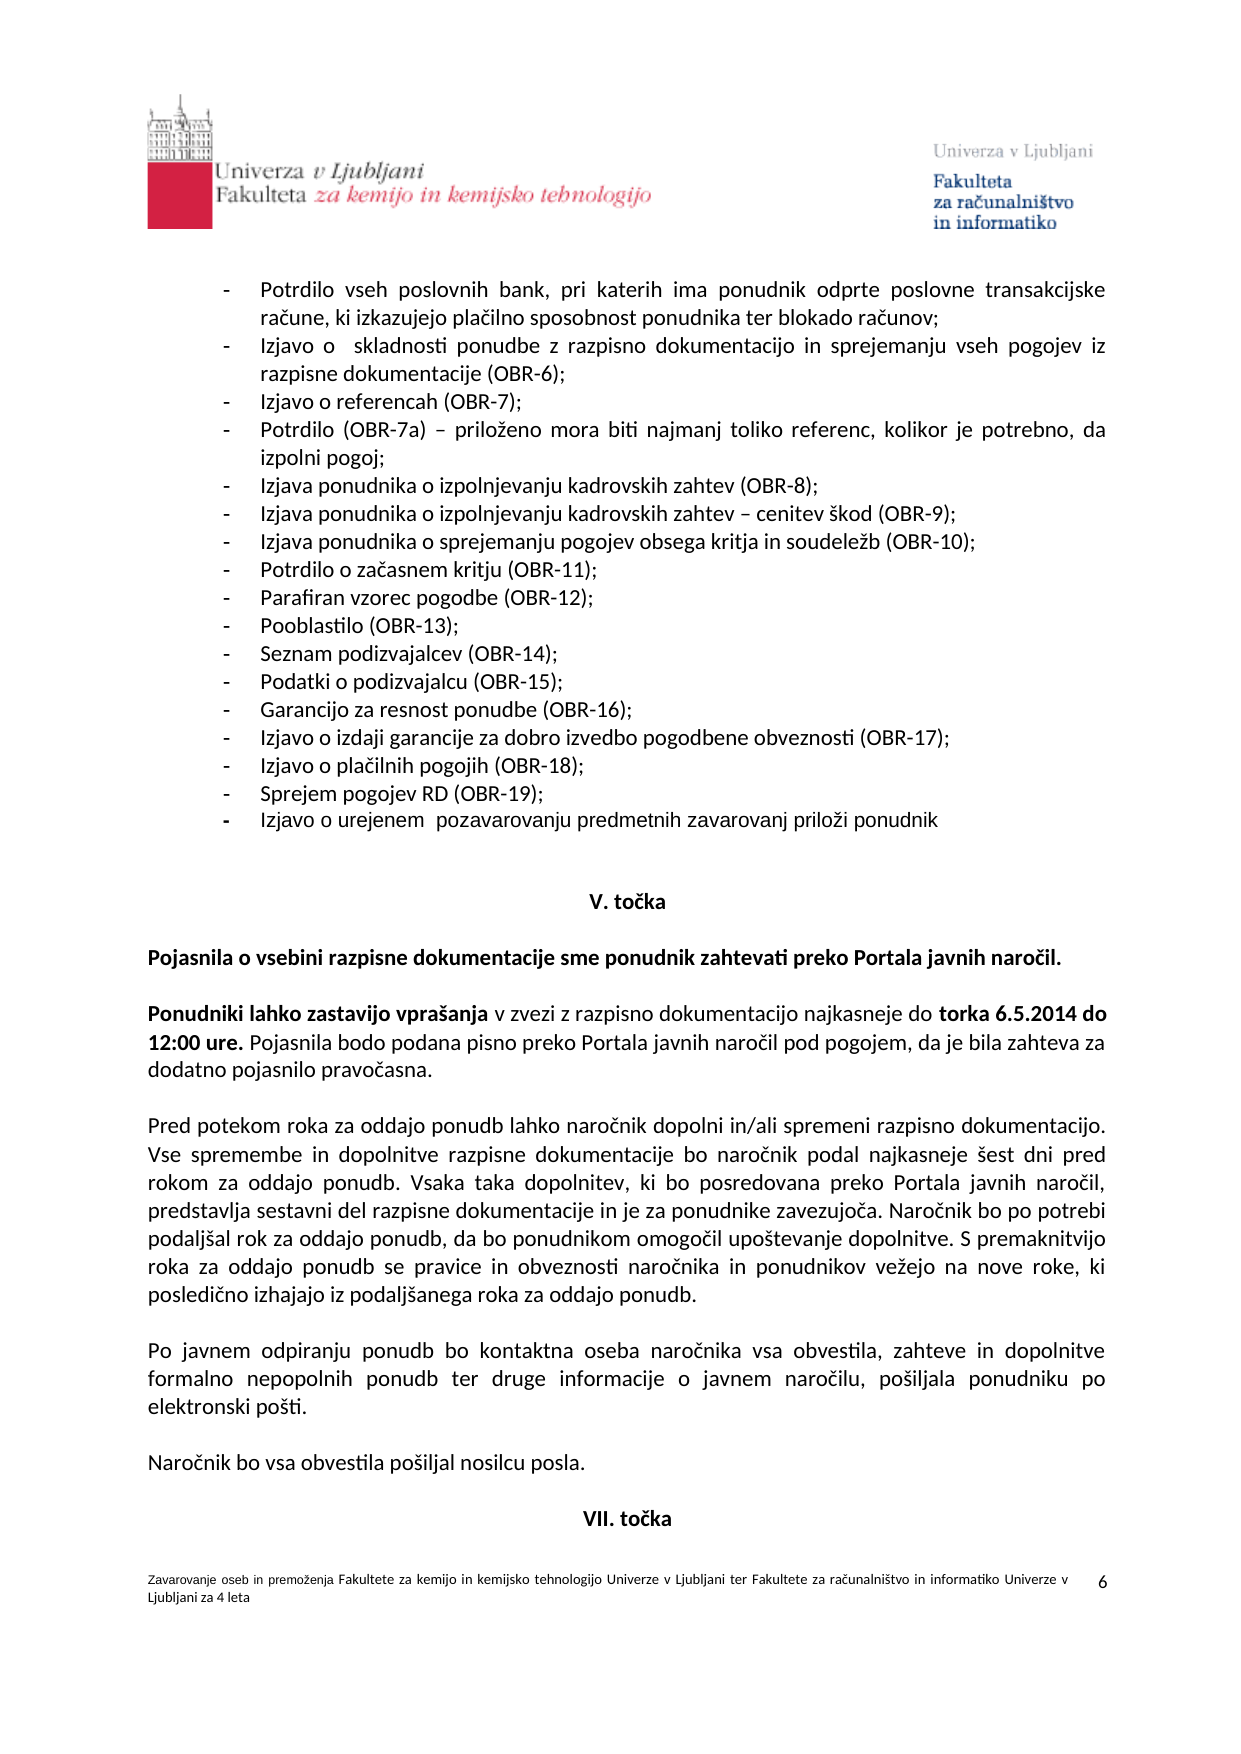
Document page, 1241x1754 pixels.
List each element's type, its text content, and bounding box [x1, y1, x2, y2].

text V. točka [148, 887, 1107, 916]
list Seznam podizvajalcev (OBR-14); [223, 639, 1107, 667]
picture [933, 73, 1093, 229]
list Izjava ponudnika o sprejemanju pogojev obsega kritja in soudeležb (OBR-10); [223, 527, 1107, 555]
list Izjava ponudnika o izpolnjevanju kadrovskih zahtev (OBR-8); [223, 471, 1107, 499]
list Izjavo o urejenem pozavarovanju predmetnih zavarovanj priloži ponudnik [223, 807, 1107, 831]
list Potrdilo (OBR-7a) – priloženo mora biti najmanj toliko referenc, kolikor je potrebno, da izpolni pogoj; [223, 415, 1107, 471]
text Naročnik bo vsa obvestila pošiljal nosilcu posla. [148, 1448, 1107, 1476]
list Potrdilo vseh poslovnih bank, pri katerih ima ponudnik odprte poslovne transakcijske račune, ki izkazujejo plačilno sposobnost ponudnika ter blokado računov; [223, 275, 1107, 331]
list Podatki o podizvajalcu (OBR-15); [223, 667, 1107, 695]
text Pojasnila o vsebini razpisne dokumentacije sme ponudnik zahtevati preko Portala javnih naročil. [148, 943, 1107, 972]
list Izjavo o skladnosti ponudbe z razpisno dokumentacijo in sprejemanju vseh pogojev iz razpisne dokumentacije (OBR-6); [223, 331, 1107, 387]
list Izjavo o izdaji garancije za dobro izvedbo pogodbene obveznosti (OBR-17); [223, 723, 1107, 751]
list Parafiran vzorec pogodbe (OBR-12); [223, 583, 1107, 611]
text Ponudniki lahko zastavijo vprašanja v zvezi z razpisno dokumentacijo najkasneje do torka 6.5.2014 do 12:00 ure. Pojasnila bodo podana pisno preko Portala javnih naročil pod pogojem, da je bila zahteva za dodatno pojasnilo pravočasna. [148, 999, 1107, 1084]
list Izjavo o referencah (OBR-7); [223, 387, 1107, 415]
picture [147, 94, 654, 229]
list Izjava ponudnika o izpolnjevanju kadrovskih zahtev – cenitev škod (OBR-9); [223, 499, 1107, 527]
list Sprejem pogojev RD (OBR-19); [223, 779, 1107, 807]
list Izjavo o plačilnih pogojih (OBR-18); [223, 751, 1107, 779]
list Garancijo za resnost ponudbe (OBR-16); [223, 695, 1107, 723]
list Pooblastilo (OBR-13); [223, 611, 1107, 639]
text Pred potekom roka za oddajo ponudb lahko naročnik dopolni in/ali spremeni razpisno dokumentacijo. Vse spremembe in dopolnitve razpisne dokumentacije bo naročnik podal najkasneje šest dni pred rokom za oddajo ponudb. Vsaka taka dopolnitev, ki bo posredovana preko Portala javnih naročil, predstavlja sestavni del razpisne dokumentacije in je za ponudnike zavezujoča. Naročnik bo po potrebi podaljšal rok za oddajo ponudb, da bo ponudnikom omogočil upoštevanje dopolnitve. S premaknitvijo roka za oddajo ponudb se pravice in obveznosti naročnika in ponudnikov vežejo na nove roke, ki posledično izhajajo iz podaljšanega roka za oddajo ponudb. [148, 1112, 1107, 1308]
text Po javnem odpiranju ponudb bo kontaktna oseba naročnika vsa obvestila, zahteve in dopolnitve formalno nepopolnih ponudb ter druge informacije o javnem naročilu, pošiljala ponudniku po elektronski pošti. [148, 1336, 1107, 1420]
list Potrdilo o začasnem kritju (OBR-11); [223, 555, 1107, 583]
text VII. točka [148, 1504, 1107, 1532]
